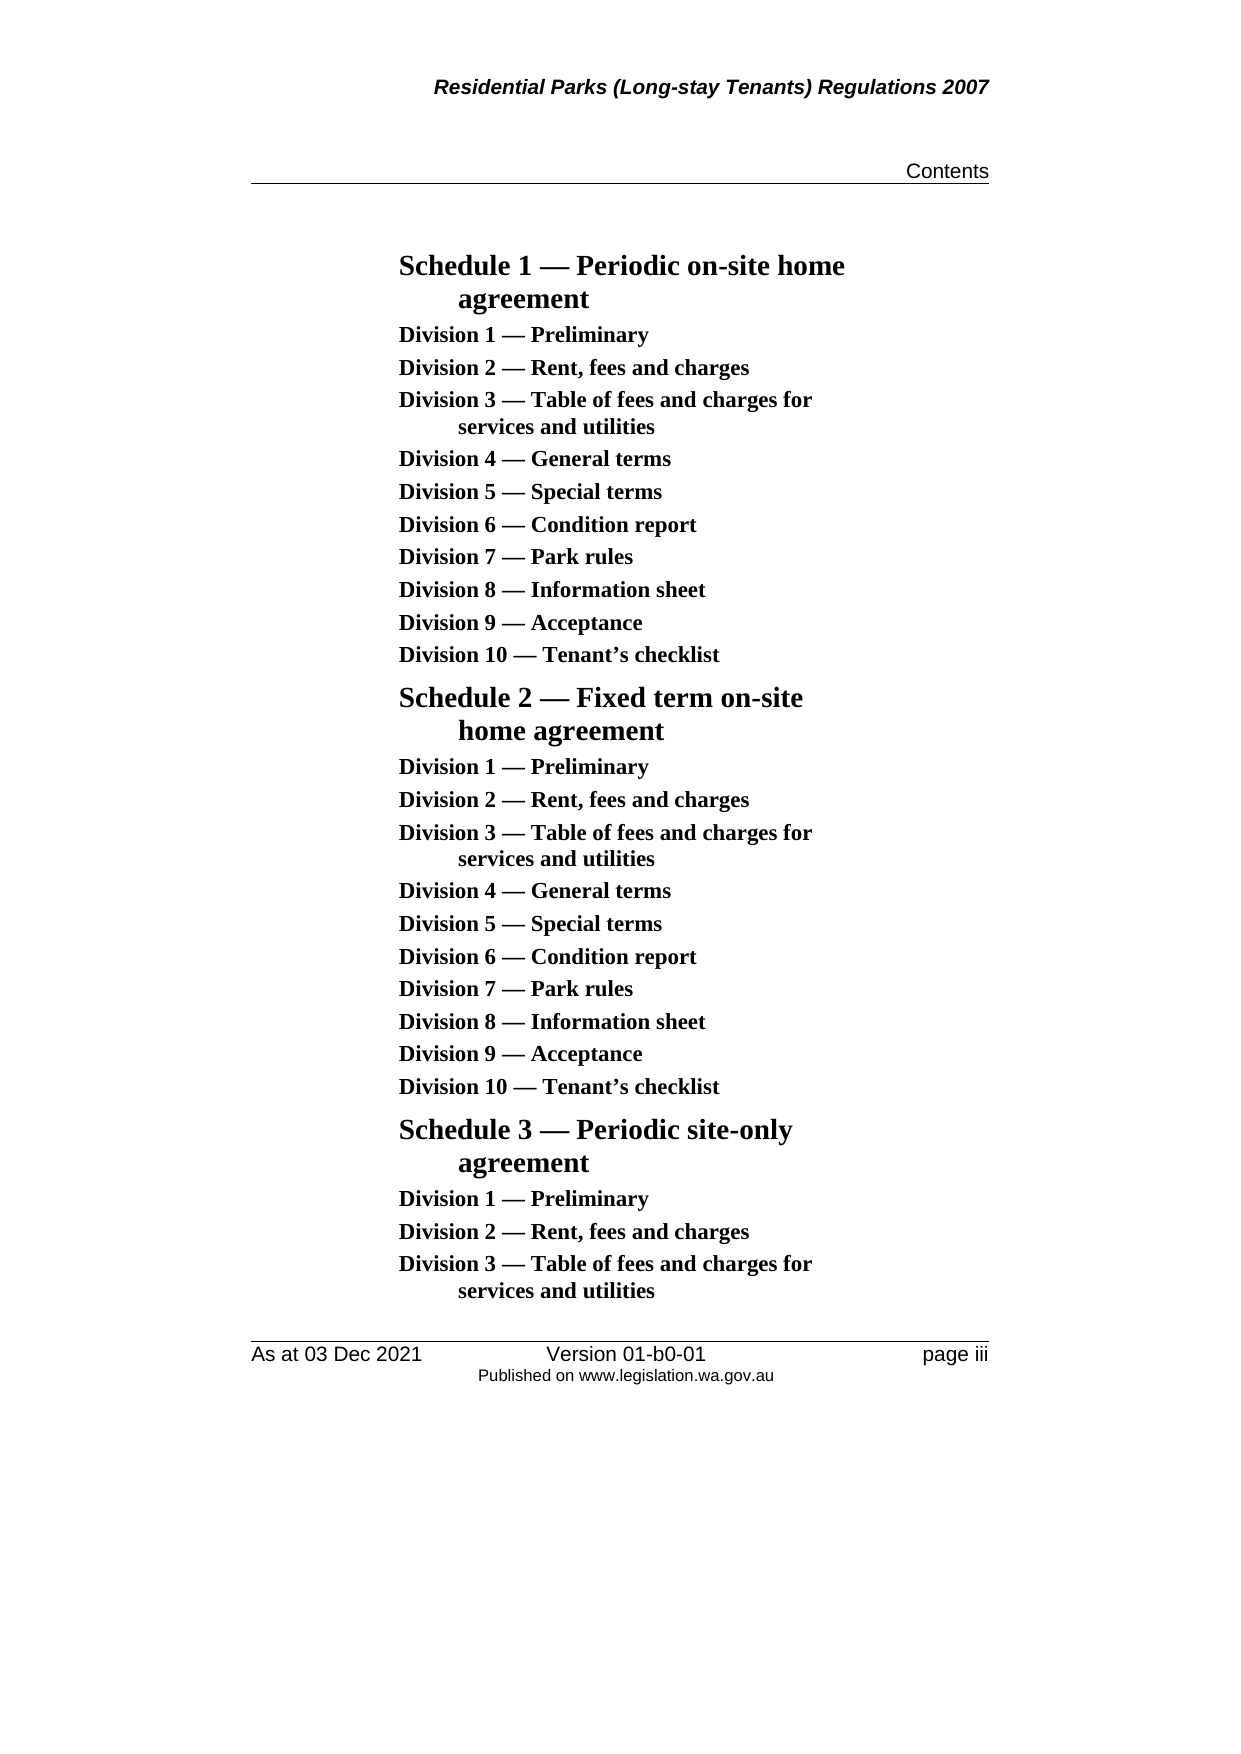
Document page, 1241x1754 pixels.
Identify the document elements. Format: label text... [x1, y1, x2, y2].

text Division 5 — Special terms [399, 910, 871, 936]
text Division 10 — Tenant’s checklist [399, 1073, 871, 1099]
text Division 4 — General terms [399, 877, 871, 904]
text Schedule 1 — Periodic on-site home agreement [399, 248, 871, 315]
text Division 2 — Rent, fees and charges [399, 786, 871, 812]
text Division 4 — General terms [399, 446, 871, 472]
text Division 3 — Table of fees and charges for services and utilities [399, 818, 871, 871]
text Division 5 — Special terms [399, 478, 871, 504]
text Division 9 — Acceptance [399, 608, 871, 635]
text Schedule 3 — Periodic site-only agreement [399, 1112, 871, 1179]
text Division 3 — Table of fees and charges for services and utilities [399, 387, 871, 439]
text Division 8 — Information sheet [399, 1008, 871, 1034]
text Schedule 2 — Fixed term on-site home agreement [399, 680, 871, 747]
text Division 10 — Tenant’s checklist [399, 641, 871, 667]
text Division 2 — Rent, fees and charges [399, 354, 871, 380]
text Division 2 — Rent, fees and charges [399, 1218, 871, 1244]
text Division 8 — Information sheet [399, 576, 871, 602]
text Division 3 — Table of fees and charges for services and utilities [399, 1251, 871, 1303]
text Division 6 — Condition report [399, 511, 871, 537]
text Division 7 — Park rules [399, 543, 871, 570]
text Division 1 — Preliminary [399, 753, 871, 780]
text Division 1 — Preliminary [399, 1185, 871, 1212]
text Division 9 — Acceptance [399, 1041, 871, 1067]
text Division 7 — Park rules [399, 975, 871, 1002]
text Division 6 — Condition report [399, 943, 871, 969]
text Division 1 — Preliminary [399, 321, 871, 348]
